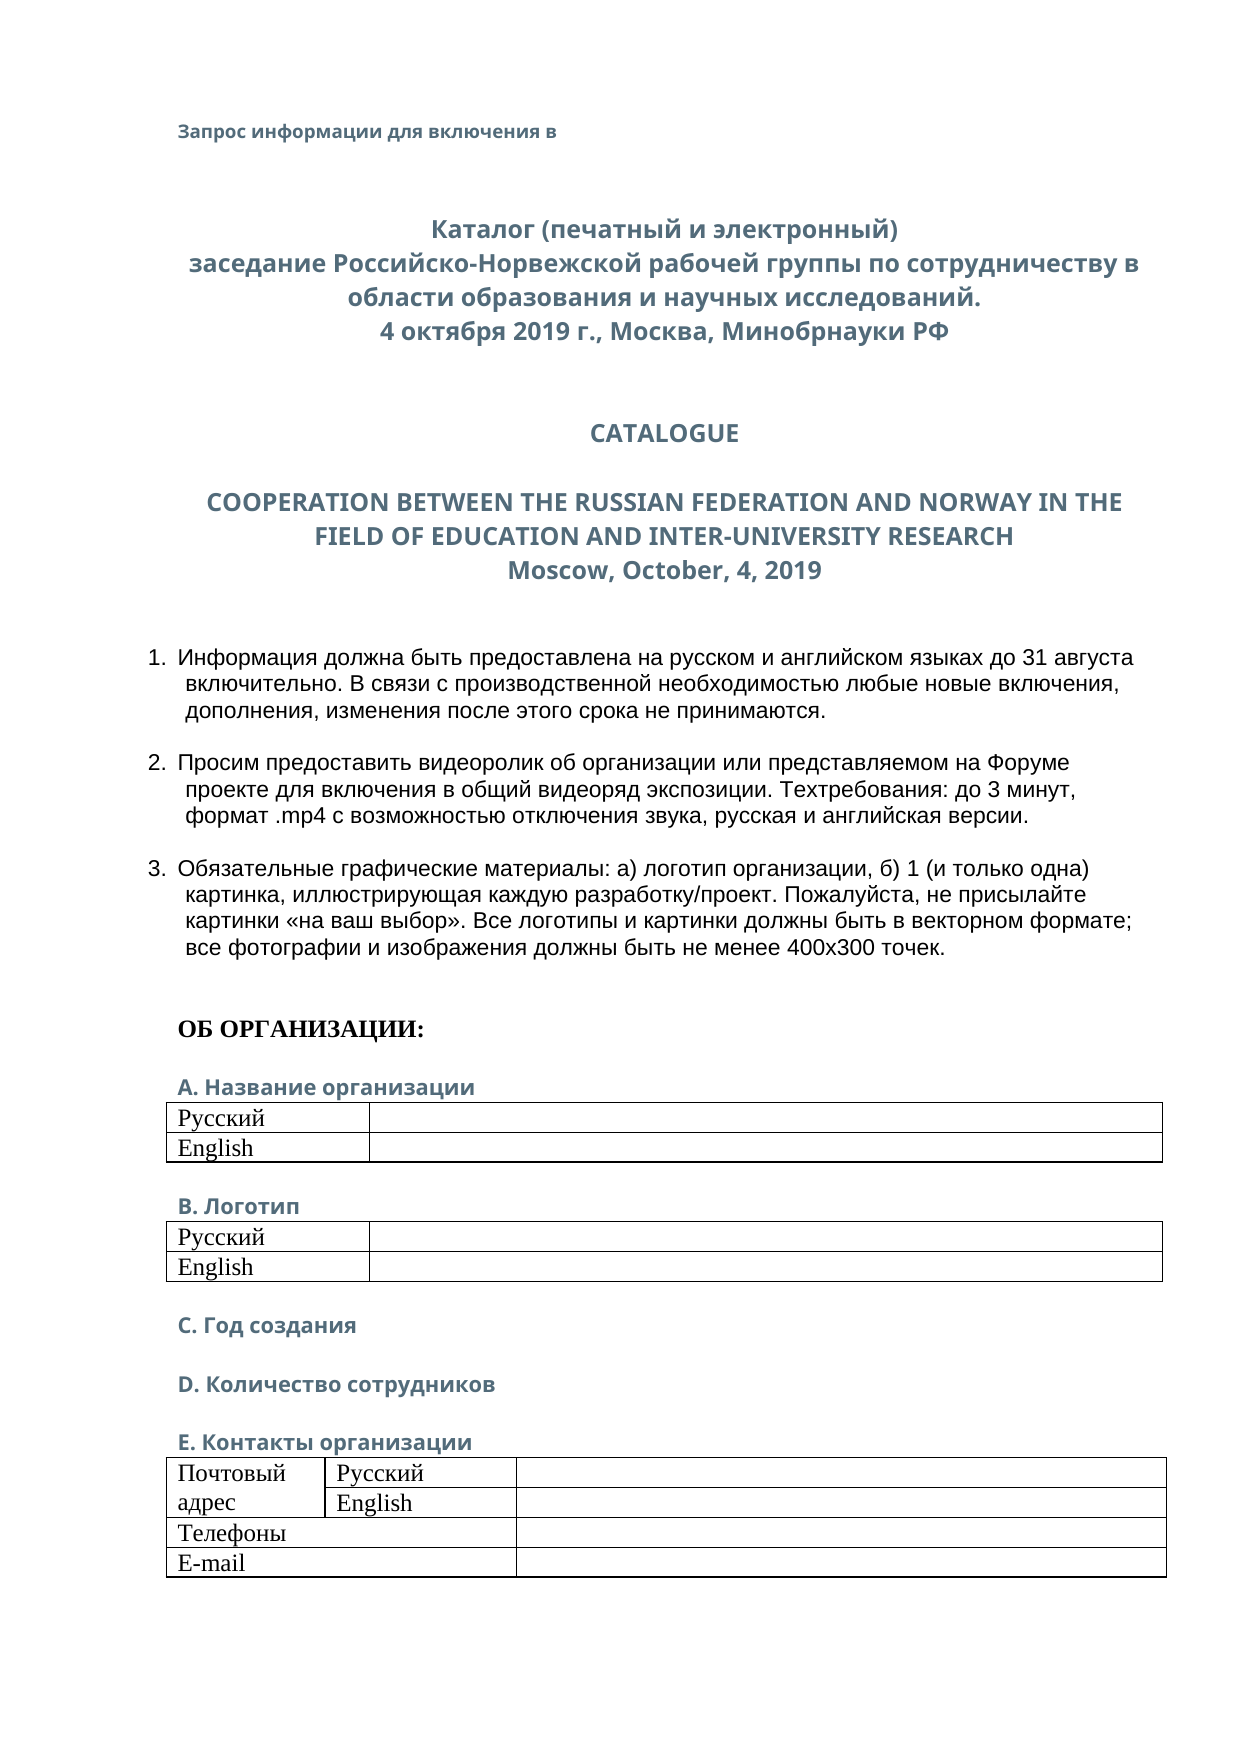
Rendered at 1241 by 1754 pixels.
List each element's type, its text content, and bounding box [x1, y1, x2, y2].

text 4 октября 2019 г., Москва, Минобрнауки РФ [177, 314, 1152, 348]
text E. Контакты организации [177, 1427, 1152, 1457]
table_cell E-mail [167, 1548, 516, 1576]
table_header Почтовый адрес [167, 1458, 324, 1517]
text Запрос информации для включения в [177, 118, 1152, 144]
text А. Название организации [177, 1072, 1152, 1102]
table_cell [517, 1488, 1166, 1517]
text Moscow, October, 4, 2019 [177, 552, 1152, 586]
list Информация должна быть предоставлена на русском и английском языках до 31 августа включительно. В связи с производственной необходимостью любые новые включения, дополнения, изменения после этого срока не принимаются. [148, 644, 1152, 723]
table_cell English [167, 1133, 369, 1161]
text COOPERATION BETWEEN THE RUSSIAN FEDERATION AND NORWAY IN THE FIELD OF EDUCATION AND INTER-UNIVERSITY RESEARCH [177, 484, 1152, 552]
text С. Год создания [177, 1310, 1152, 1340]
table_cell English [167, 1252, 369, 1281]
list Просим предоставить видеоролик об организации или представляемом на Форуме проекте для включения в общий видеоряд экспозиции. Техтребования: до 3 минут, формат .mp4 с возможностью отключения звука, русская и английская версии. [148, 749, 1152, 828]
table_cell Телефоны [167, 1518, 516, 1547]
table_cell English [326, 1488, 516, 1517]
text Каталог (печатный и электронный) [177, 212, 1152, 246]
table_header [370, 1103, 1162, 1132]
table_header [370, 1222, 1162, 1251]
table_header Русский [167, 1103, 369, 1132]
text В. Логотип [177, 1191, 1152, 1221]
list Обязательные графические материалы: а) логотип организации, б) 1 (и только одна) картинка, иллюстрирующая каждую разработку/проект. Пожалуйста, не присылайте картинки «на ваш выбор». Все логотипы и картинки должны быть в векторном формате; все фотографии и изображения должны быть не менее 400x300 точек. [148, 855, 1152, 960]
table_cell [370, 1252, 1162, 1281]
table_cell [517, 1518, 1166, 1547]
text заседание Российско-Норвежской рабочей группы по сотрудничеству в области образования и научных исследований. [177, 246, 1152, 314]
text D. Количество сотрудников [177, 1369, 1152, 1399]
table_header Русский [167, 1222, 369, 1251]
table_cell [370, 1133, 1162, 1161]
table_cell [517, 1548, 1166, 1576]
table_header Русский [326, 1458, 516, 1487]
text ОБ ОРГАНИЗАЦИИ: [177, 1014, 1152, 1043]
table_header [517, 1458, 1166, 1487]
text CATALOGUE [177, 416, 1152, 450]
